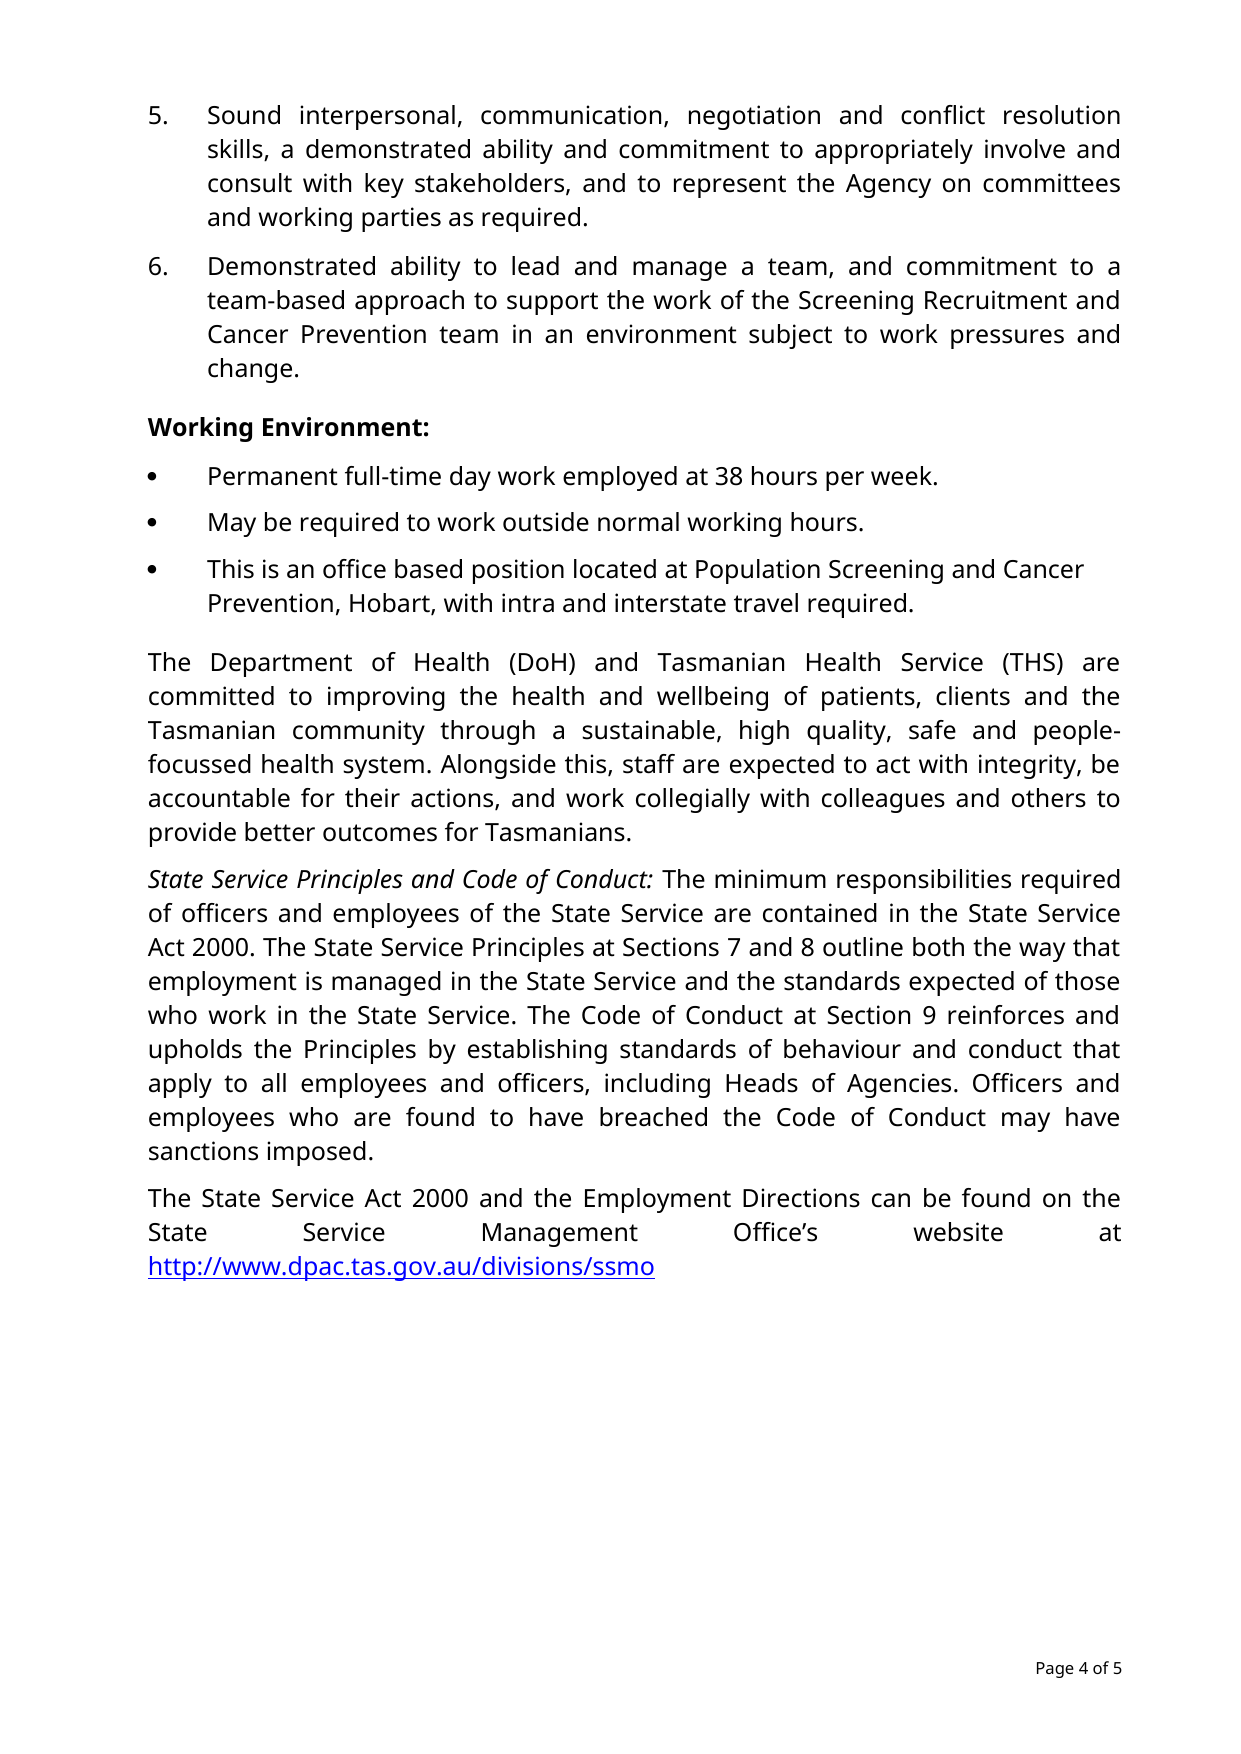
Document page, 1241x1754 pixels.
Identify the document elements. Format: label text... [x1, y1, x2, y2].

list May be required to work outside normal working hours. [148, 505, 1122, 539]
list Permanent full-time day work employed at 38 hours per week. [148, 458, 1122, 492]
text State Service Principles and Code of Conduct: The minimum responsibilities required of officers and employees of the State Service are contained in the State Service Act 2000. The State Service Principles at Sections 7 and 8 outline both the way that employment is managed in the State Service and the standards expected of those who work in the State Service. The Code of Conduct at Section 9 reinforces and upholds the Principles by establishing standards of behaviour and conduct that apply to all employees and officers, including Heads of Agencies. Officers and employees who are found to have breached the Code of Conduct may have sanctions imposed. [148, 862, 1122, 1168]
list Demonstrated ability to lead and manage a team, and commitment to a team-based approach to support the work of the Screening Recruitment and Cancer Prevention team in an environment subject to work pressures and change. [148, 248, 1122, 385]
list Sound interpersonal, communication, negotiation and conflict resolution skills, a demonstrated ability and commitment to appropriately involve and consult with key stakeholders, and to represent the Agency on committees and working parties as required. [148, 98, 1122, 234]
list This is an office based position located at Population Screening and Cancer Prevention, Hobart, with intra and interstate travel required. [148, 552, 1122, 620]
text The Department of Health (DoH) and Tasmanian Health Service (THS) are committed to improving the health and wellbeing of patients, clients and the Tasmanian community through a sustainable, high quality, safe and people-focussed health system. Alongside this, staff are expected to act with integrity, be accountable for their actions, and work collegially with colleagues and others to provide better outcomes for Tasmanians. [148, 645, 1122, 849]
text The State Service Act 2000 and the Employment Directions can be found on the State Service Management Office’s website at http://www.dpac.tas.gov.au/divisions/ssmo [148, 1181, 1122, 1283]
subtitle Working Environment: [148, 410, 1122, 444]
